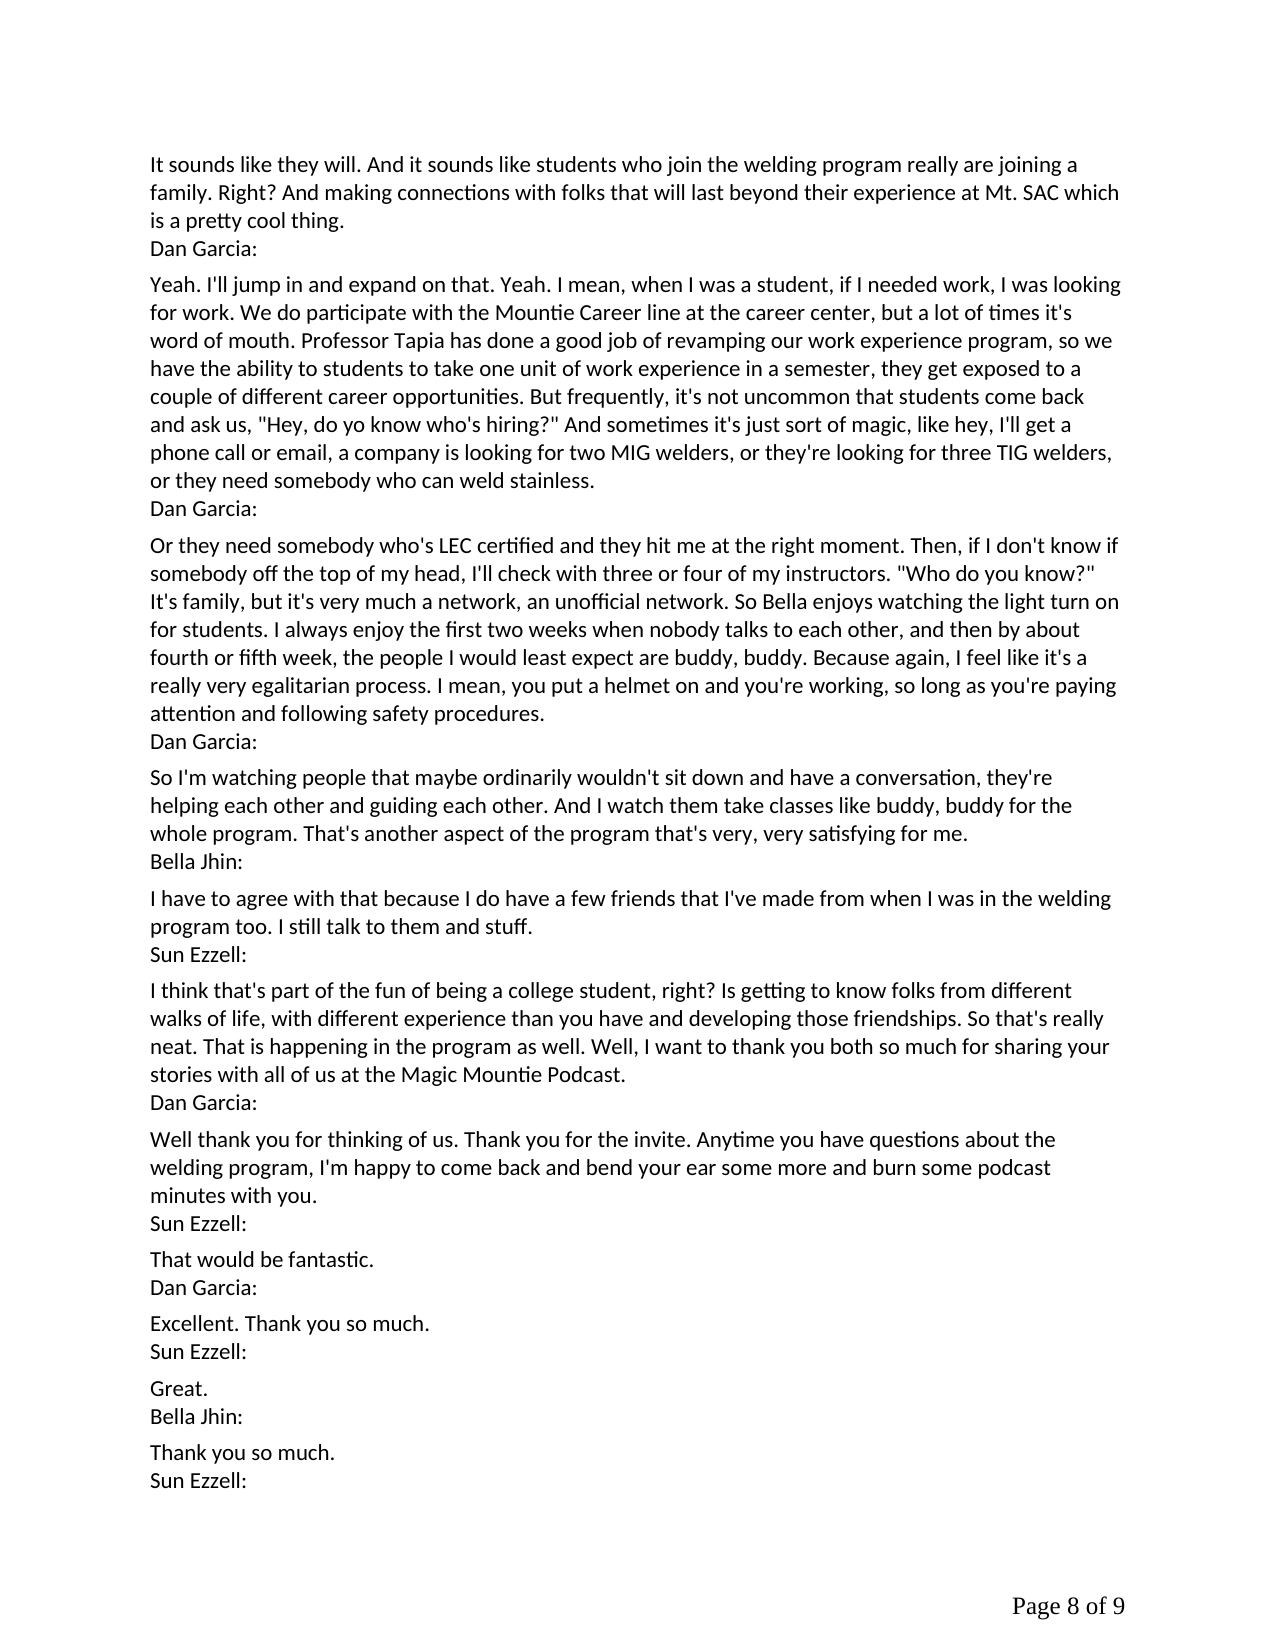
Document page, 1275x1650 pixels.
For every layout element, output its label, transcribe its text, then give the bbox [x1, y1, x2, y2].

text I think that's part of the fun of being a college student, right? Is getting to know folks from different walks of life, with different experience than you have and developing those friendships. So that's really neat. That is happening in the program as well. Well, I want to thank you both so much for sharing your stories with all of us at the Magic Mountie Podcast. [150, 976, 1125, 1088]
text Sun Ezzell: [150, 940, 1125, 968]
text Dan Garcia: [150, 727, 1125, 755]
text Great. [150, 1374, 1125, 1402]
text So I'm watching people that maybe ordinarily wouldn't sit down and have a conversation, they're helping each other and guiding each other. And I watch them take classes like buddy, buddy for the whole program. That's another aspect of the program that's very, very satisfying for me. [150, 763, 1125, 847]
text Bella Jhin: [150, 1402, 1125, 1430]
text It sounds like they will. And it sounds like students who join the welding program really are joining a family. Right? And making connections with folks that will last beyond their experience at Mt. SAC which is a pretty cool thing. [150, 150, 1125, 234]
text Dan Garcia: [150, 234, 1125, 262]
text Sun Ezzell: [150, 1337, 1125, 1366]
text That would be fantastic. [150, 1245, 1125, 1273]
text Or they need somebody who's LEC certified and they hit me at the right moment. Then, if I don't know if somebody off the top of my head, I'll check with three or four of my instructors. "Who do you know?" It's family, but it's very much a network, an unofficial network. So Bella enjoys watching the light turn on for students. I always enjoy the first two weeks when nobody talks to each other, and then by about fourth or fifth week, the people I would least expect are buddy, buddy. Because again, I feel like it's a really very egalitarian process. I mean, you put a helmet on and you're working, so long as you're paying attention and following safety procedures. [150, 531, 1125, 727]
text Dan Garcia: [150, 494, 1125, 523]
text Bella Jhin: [150, 847, 1125, 876]
text Excellent. Thank you so much. [150, 1309, 1125, 1337]
text Well thank you for thinking of us. Thank you for the invite. Anytime you have questions about the welding program, I'm happy to come back and bend your ear some more and burn some podcast minutes with you. [150, 1125, 1125, 1209]
text Sun Ezzell: [150, 1209, 1125, 1237]
text Thank you so much. [150, 1438, 1125, 1466]
text Yeah. I'll jump in and expand on that. Yeah. I mean, when I was a student, if I needed work, I was looking for work. We do participate with the Mountie Career line at the career center, but a lot of times it's word of mouth. Professor Tapia has done a good job of revamping our work experience program, so we have the ability to students to take one unit of work experience in a semester, they get exposed to a couple of different career opportunities. But frequently, it's not uncommon that students come back and ask us, "Hey, do yo know who's hiring?" And sometimes it's just sort of magic, like hey, I'll get a phone call or email, a company is looking for two MIG welders, or they're looking for three TIG welders, or they need somebody who can weld stainless. [150, 270, 1125, 494]
text Dan Garcia: [150, 1273, 1125, 1301]
text Dan Garcia: [150, 1088, 1125, 1116]
text I have to agree with that because I do have a few friends that I've made from when I was in the welding program too. I still talk to them and stuff. [150, 884, 1125, 940]
text Sun Ezzell: [150, 1466, 1125, 1494]
